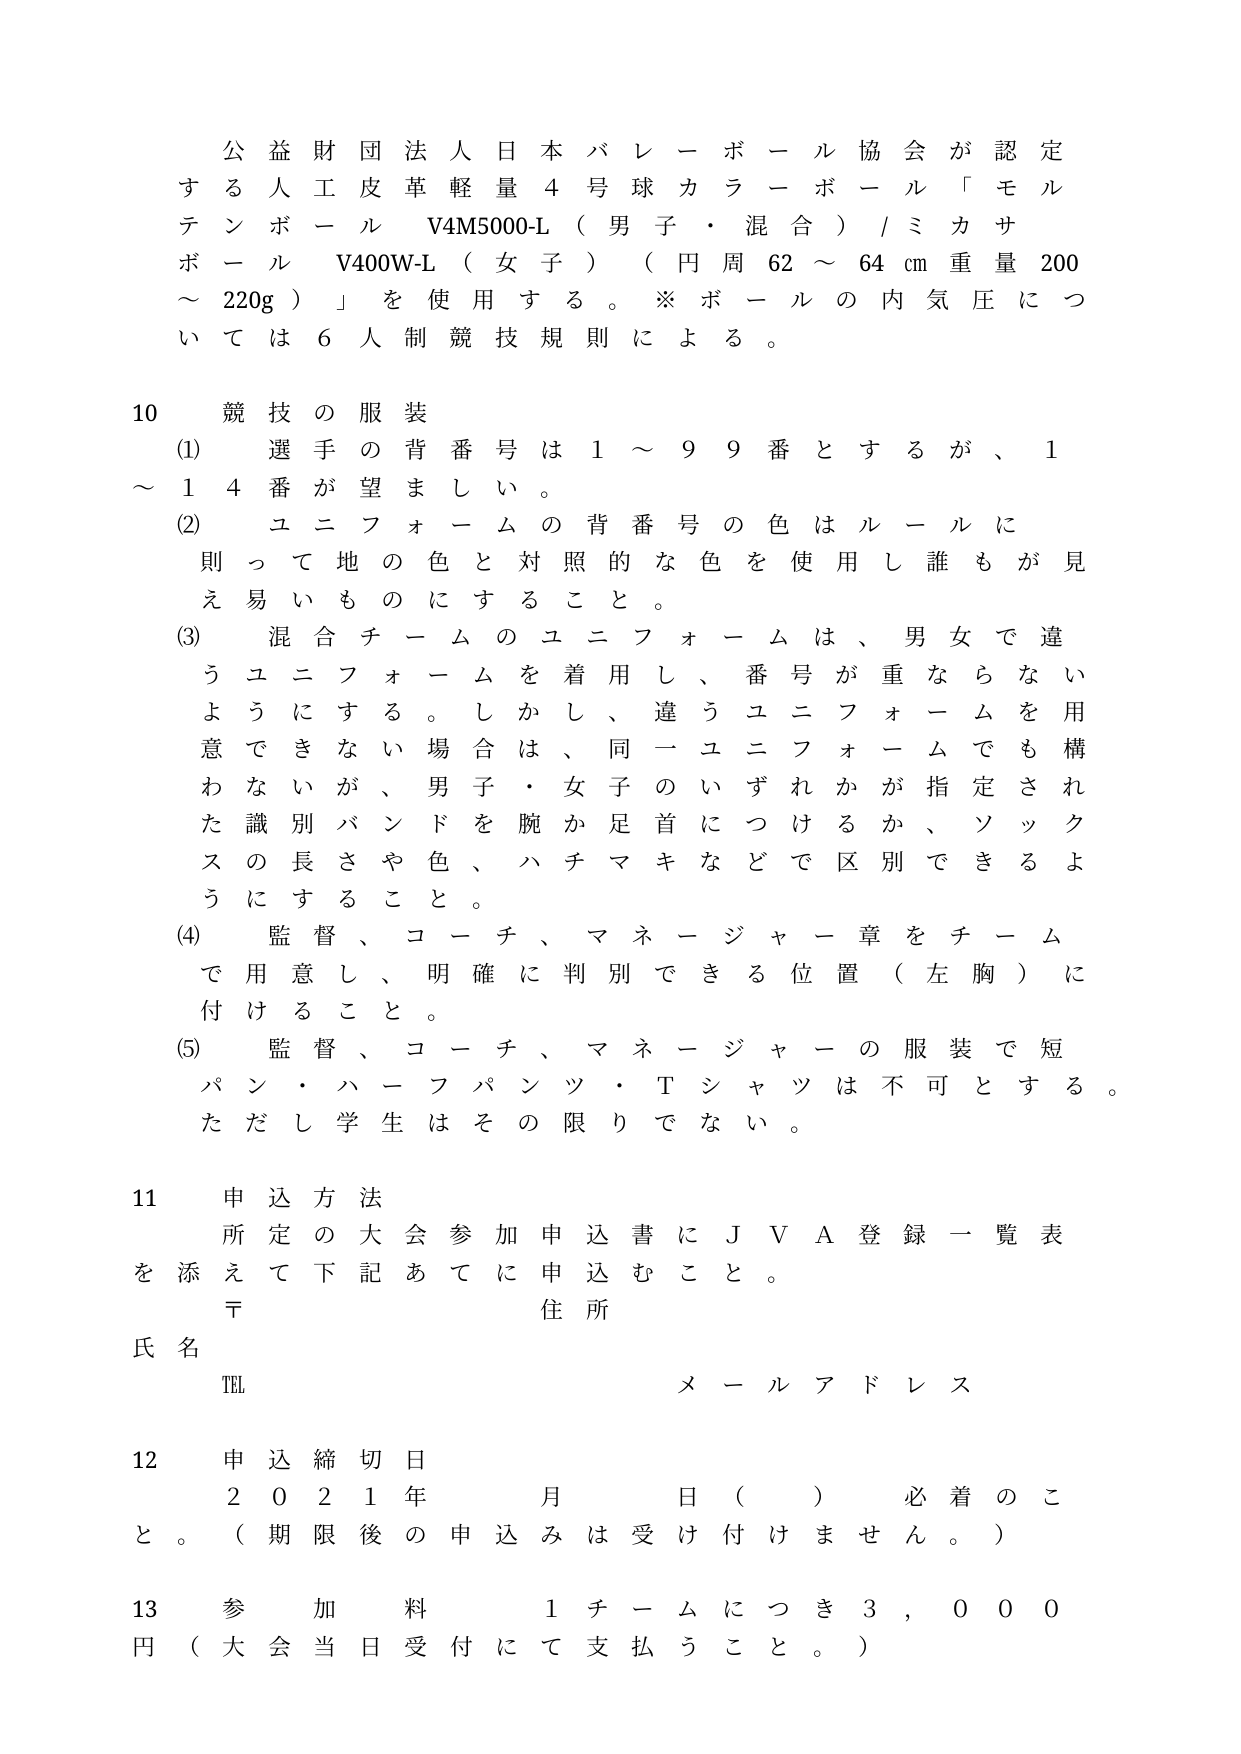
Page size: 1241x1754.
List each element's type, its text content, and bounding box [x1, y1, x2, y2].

text ⑷ 監督、コーチ、マネージャー章をチームで用意し、明確に判別できる位置（左胸）に付けること。 [132, 916, 1108, 1028]
text 〒 住所 氏名 [132, 1290, 1108, 1365]
text ⑵ ユニフォームの背番号の色はルールに則って地の色と対照的な色を使用し誰もが見え易いものにすること。 [132, 505, 1108, 617]
text ⑶ 混合チームのユニフォームは、男女で違うユニフォームを着用し、番号が重ならないようにする。しかし、違うユニフォームを用意できない場合は、同一ユニフォームでも構わないが、男子・女子のいずれかが指定された識別バンドを腕か足首につけるか、ソックスの長さや色、ハチマキなどで区別できるようにすること。 [132, 617, 1108, 916]
text 10 競技の服装 [132, 393, 1108, 430]
text ⑸ 監督、コーチ、マネージャーの服装で短パン・ハーフパンツ・Ｔシャツは不可とする。ただし学生はその限りでない。 [132, 1028, 1108, 1141]
text ℡ メールアドレス [132, 1365, 1108, 1402]
text 13 参 加 料 １チームにつき３，０００円（大会当日受付にて支払うこと。） [132, 1589, 1108, 1664]
text ２０２１年 月 日（ ） 必着のこと。（期限後の申込みは受け付けません。） [132, 1477, 1108, 1552]
text 12 申込締切日 [132, 1440, 1108, 1477]
text 11 申込方法 [132, 1178, 1108, 1215]
text ⑴ 選手の背番号は１～９９番とするが、１～１４番が望ましい。 [132, 430, 1108, 505]
text 公益財団法人日本バレーボール協会が認定する人工皮革軽量４号球カラーボール「モルテンボール V4M5000-L（男子・混合）/ミカサボール V400W-L（女子）（円周62～64㎝重量200～220g）」を使用する。※ボールの内気圧については６人制競技規則による。 [132, 131, 1108, 355]
text 所定の大会参加申込書にＪＶＡ登録一覧表を添えて下記あてに申込むこと。 [132, 1215, 1108, 1290]
